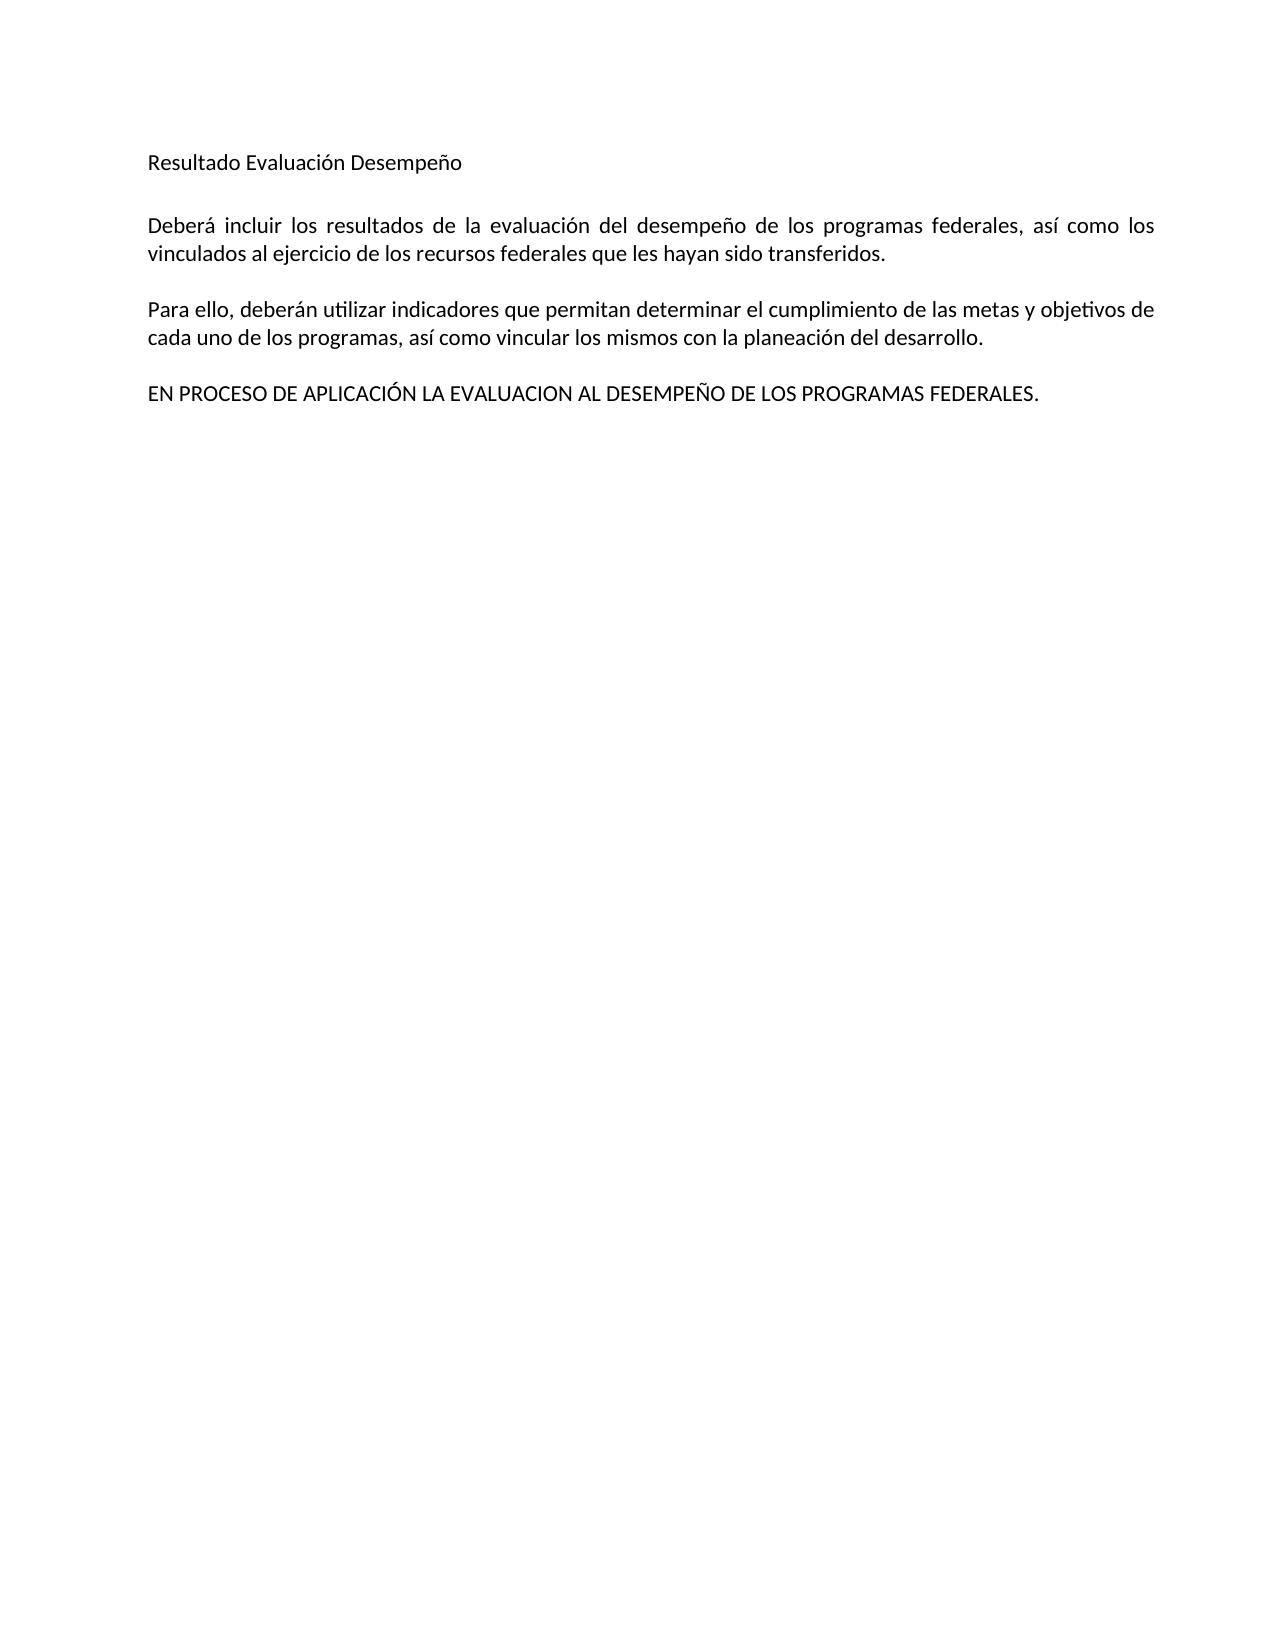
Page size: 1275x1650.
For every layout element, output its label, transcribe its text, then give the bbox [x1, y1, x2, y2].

text Resultado Evaluación Desempeño [148, 148, 1157, 176]
text EN PROCESO DE APLICACIÓN LA EVALUACION AL DESEMPEÑO DE LOS PROGRAMAS FEDERALES. [148, 379, 1157, 407]
text Para ello, deberán utilizar indicadores que permitan determinar el cumplimiento de las metas y objetivos de cada uno de los programas, así como vincular los mismos con la planeación del desarrollo. [148, 295, 1157, 351]
text Deberá incluir los resultados de la evaluación del desempeño de los programas federales, así como los vinculados al ejercicio de los recursos federales que les hayan sido transferidos. [148, 211, 1157, 267]
